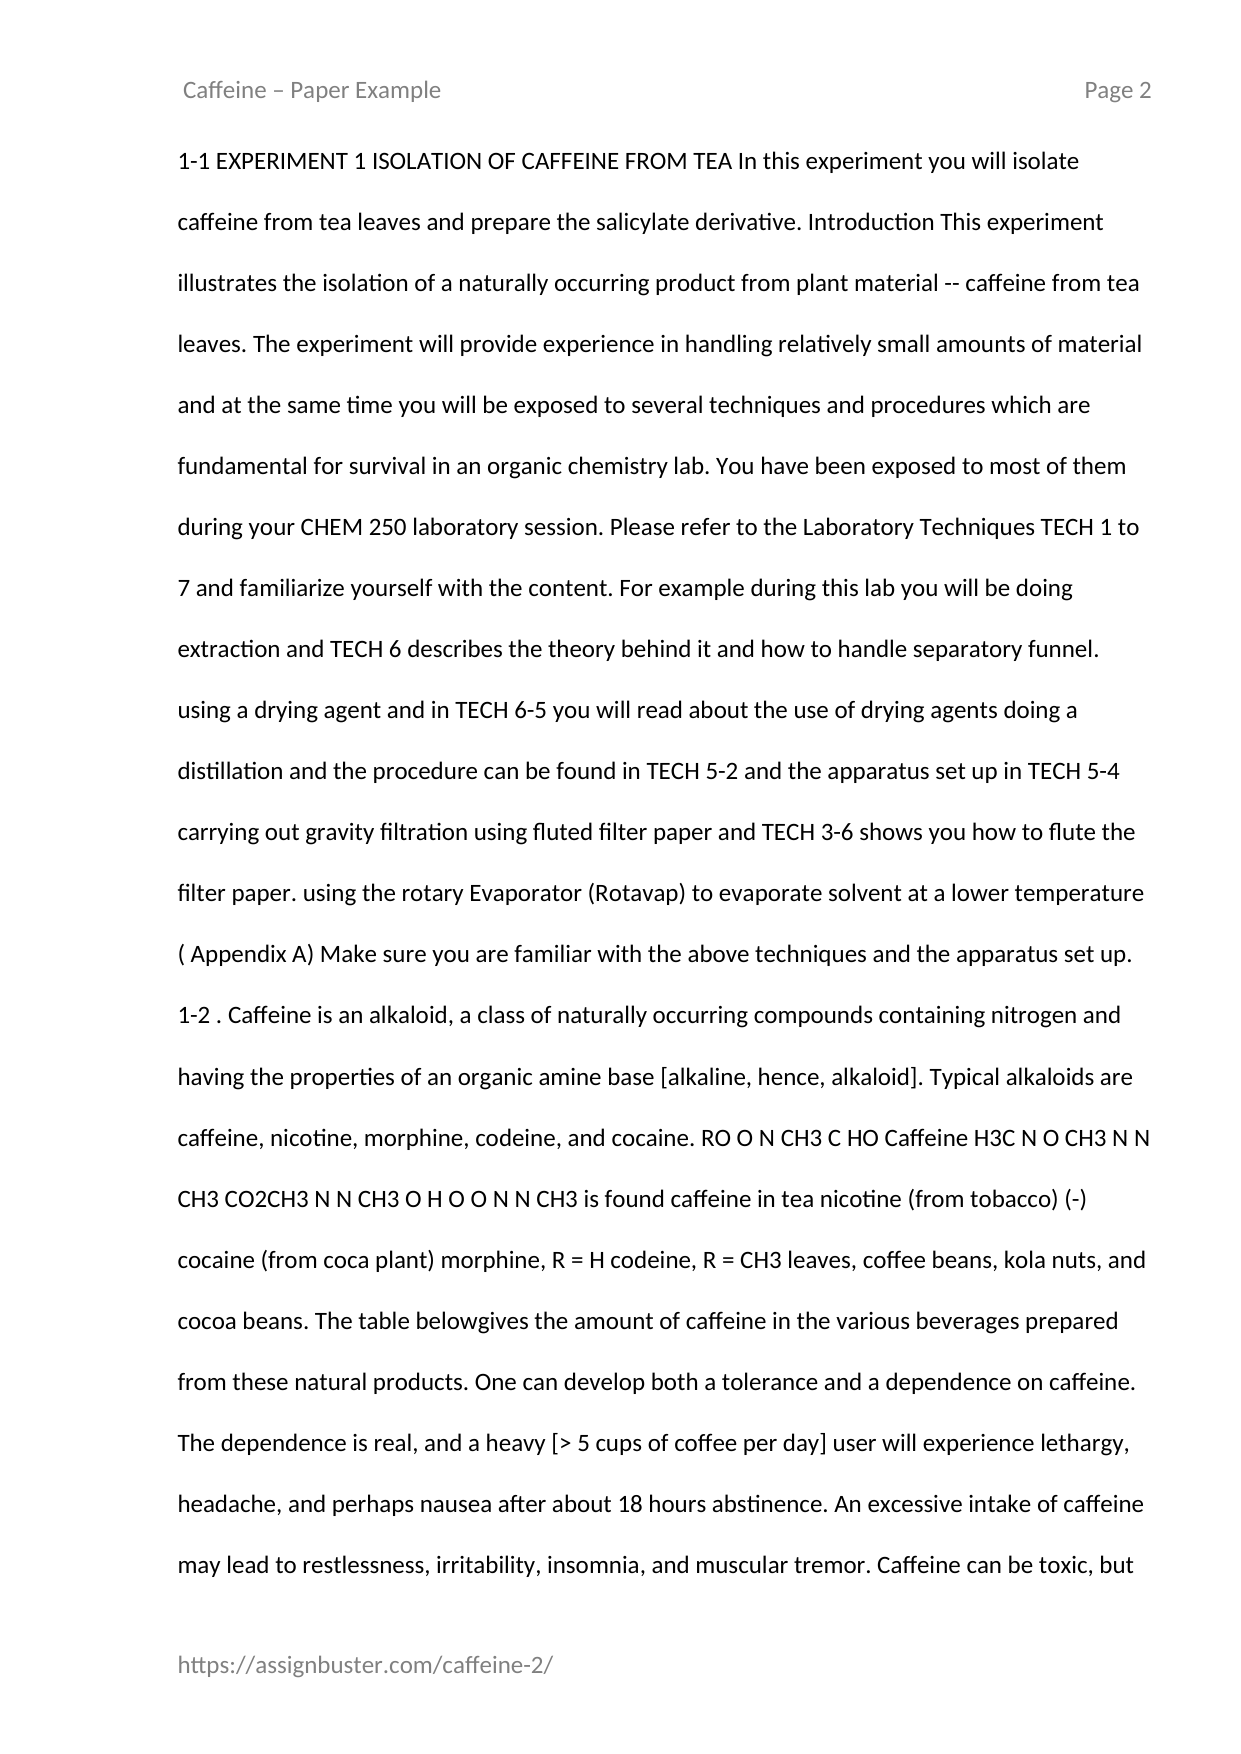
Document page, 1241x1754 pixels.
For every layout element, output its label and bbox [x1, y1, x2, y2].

text [177, 145, 1152, 1579]
